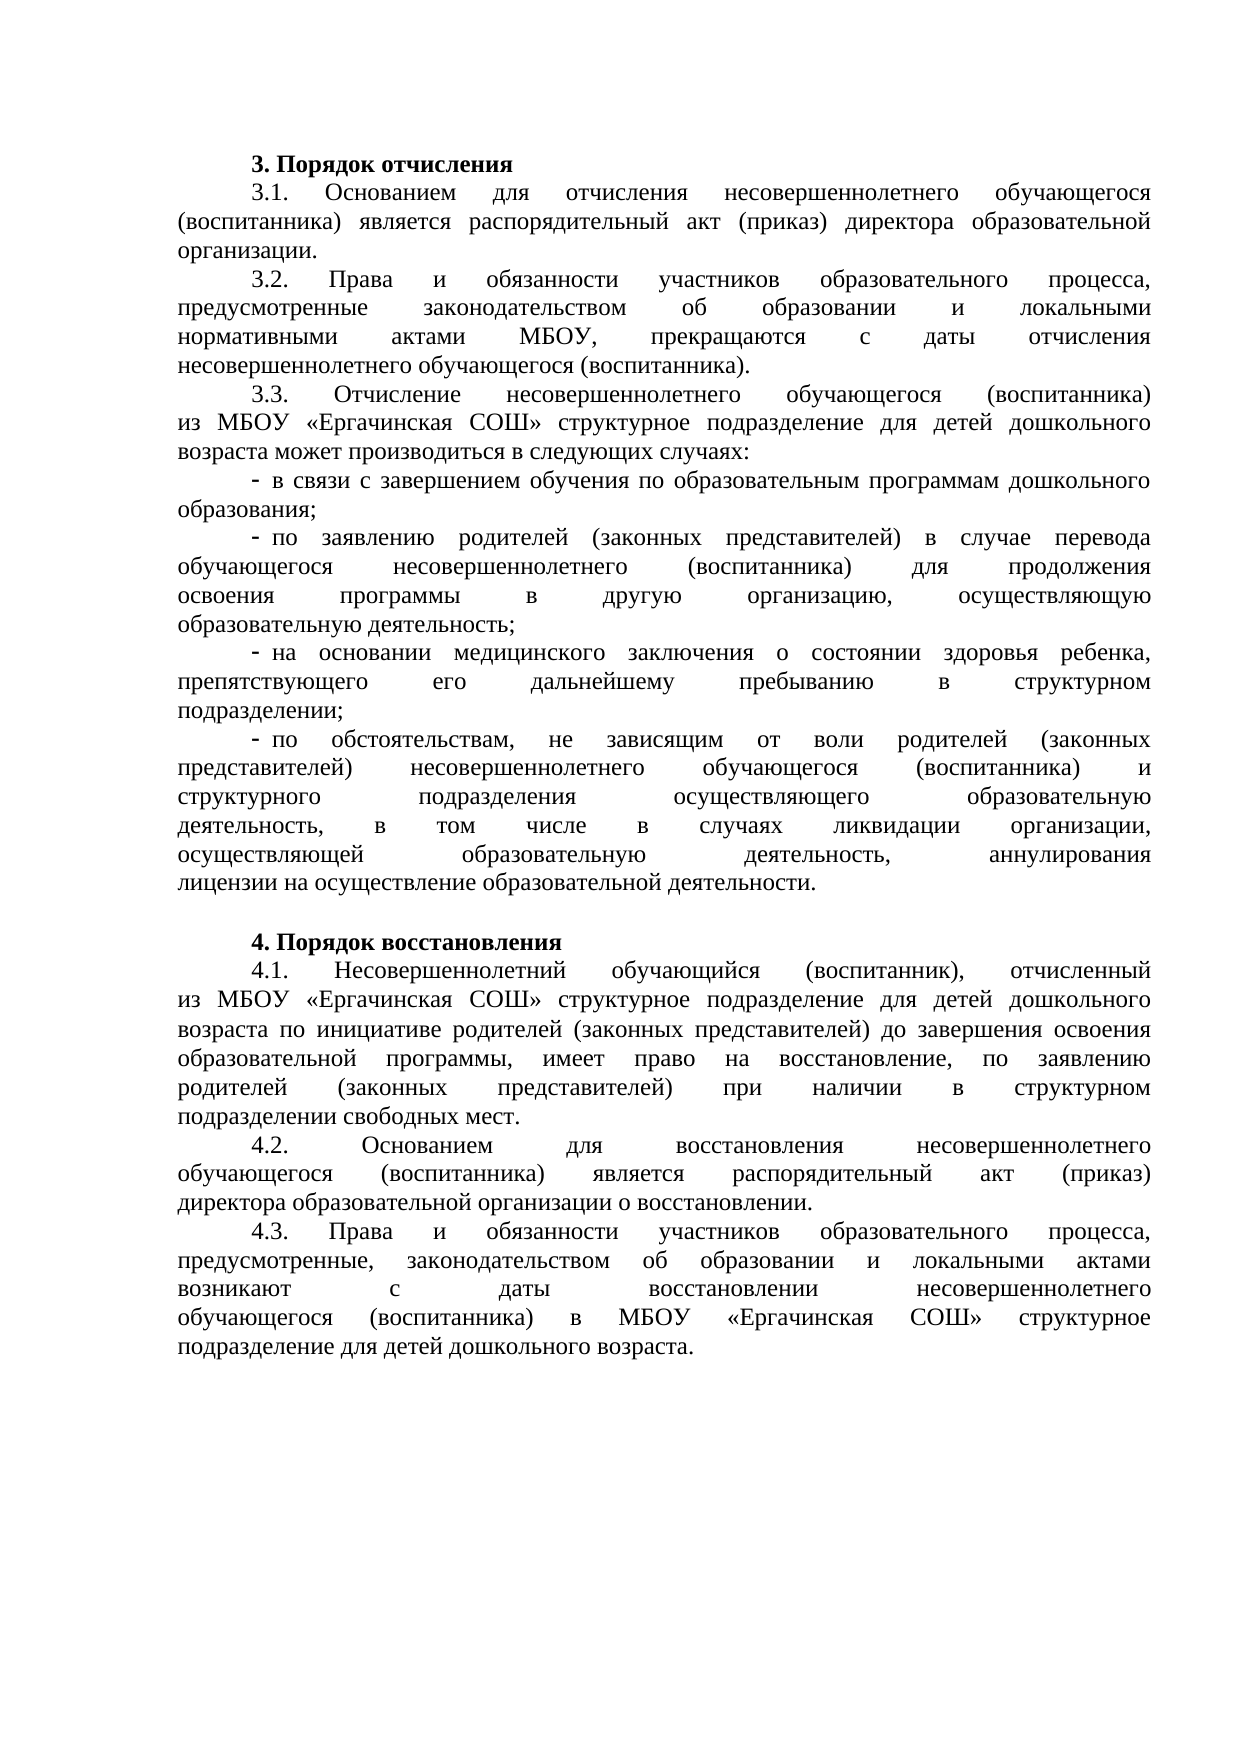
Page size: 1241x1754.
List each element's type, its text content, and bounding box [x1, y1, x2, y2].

text на основании медицинского заключения о состоянии здоровья ребенка, препятствующего его дальнейшему пребыванию в структурном подразделении; [177, 637, 1152, 724]
text по обстоятельствам, не зависящим от воли родителей (законных представителей) несовершеннолетнего обучающегося (воспитанника) и структурного подразделения осуществляющего образовательную деятельность, в том числе в случаях ликвидации организации, осуществляющей образовательную деятельность, аннулирования лицензии на осуществление образовательной деятельности. [177, 724, 1152, 896]
text 4.2. Основанием для восстановления несовершеннолетнего обучающегося (воспитанника) является распорядительный акт (приказ) директора образовательной организации о восстановлении. [177, 1130, 1152, 1216]
text 3.1. Основанием для отчисления несовершеннолетнего обучающегося (воспитанника) является распорядительный акт (приказ) директора образовательной организации. [177, 177, 1152, 264]
text в связи с завершением обучения по образовательным программам дошкольного образования; [177, 465, 1152, 522]
text по заявлению родителей (законных представителей) в случае перевода обучающегося несовершеннолетнего (воспитанника) для продолжения освоения программы в другую организацию, осуществляющую образовательную деятельность; [177, 522, 1152, 637]
text 3.3. Отчисление несовершеннолетнего обучающегося (воспитанника) из МБОУ «Ергачинская СОШ» структурное подразделение для детей дошкольного возраста может производиться в следующих случаях: [177, 379, 1152, 465]
text 4.1. Несовершеннолетний обучающийся (воспитанник), отчисленный из МБОУ «Ергачинская СОШ» структурное подразделение для детей дошкольного возраста по инициативе родителей (законных представителей) до завершения освоения образовательной программы, имеет право на восстановление, по заявлению родителей (законных представителей) при наличии в структурном подразделении свободных мест. [177, 955, 1152, 1130]
text 4.3. Права и обязанности участников образовательного процесса, предусмотренные, законодательством об образовании и локальными актами возникают с даты восстановлении несовершеннолетнего обучающегося (воспитанника) в МБОУ «Ергачинская СОШ» структурное подразделение для детей дошкольного возраста. [177, 1216, 1152, 1360]
text 3. Порядок отчисления [177, 149, 1152, 177]
text 4. Порядок восстановления [177, 927, 1152, 955]
text 3.2. Права и обязанности участников образовательного процесса, предусмотренные законодательством об образовании и локальными нормативными актами МБОУ, прекращаются с даты отчисления несовершеннолетнего обучающегося (воспитанника). [177, 264, 1152, 379]
